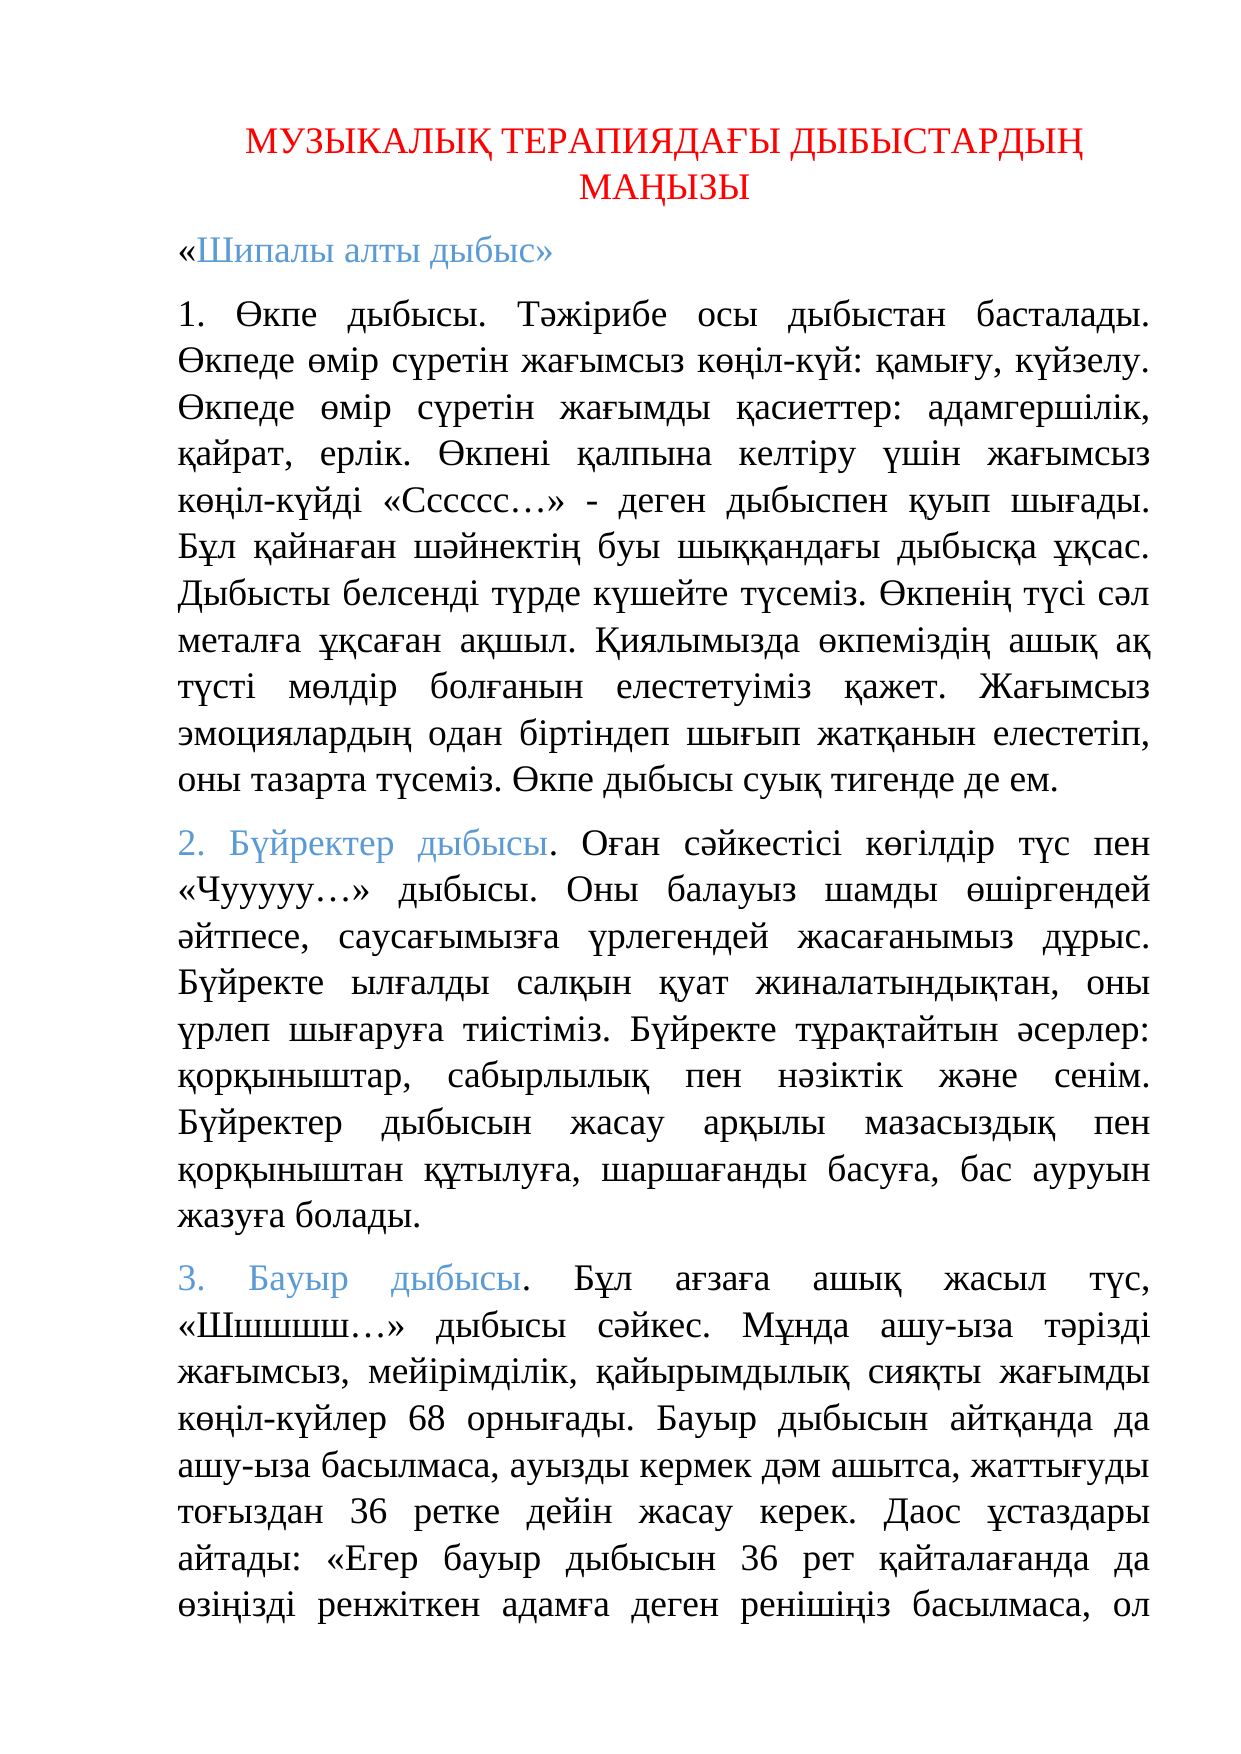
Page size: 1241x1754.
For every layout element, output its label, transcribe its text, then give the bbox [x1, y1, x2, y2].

text 2. Бүйректер дыбысы. Оған сәйкестісі көгілдір түс пен «Чууууу…» дыбысы. Оны балауыз шамды өшіргендей әйтпесе, саусағымызға үрлегендей жасағанымыз дұрыс. Бүйректе ылғалды салқын қуат жиналатындықтан, оны үрлеп шығаруға тиістіміз. Бүйректе тұрақтайтын әсерлер: қорқыныштар, сабырлылық пен нәзіктік және сенім. Бүйректер дыбысын жасау арқылы мазасыздық пен қорқыныштан құтылуға, шаршағанды басуға, бас ауруын жазуға болады. [177, 820, 1152, 1236]
text «Шипалы алты дыбыс» [177, 228, 1152, 271]
text 1. Өкпе дыбысы. Тәжірибе осы дыбыстан басталады. Өкпеде өмір сүретін жағымсыз көңіл-күй: қамығу, күйзелу. Өкпеде өмір сүретін жағымды қасиеттер: адамгершілік, қайрат, ерлік. Өкпені қалпына келтіру үшін жағымсыз көңіл-күйді «Сссссс…» - деген дыбыспен қуып шығады. Бұл қайнаған шәйнектің буы шыққандағы дыбысқа ұқсас. Дыбысты белсенді түрде күшейте түсеміз. Өкпенің түсі сәл металға ұқсаған ақшыл. Қиялымызда өкпеміздің ашық ақ түсті мөлдір болғанын елестетуіміз қажет. Жағымсыз эмоциялардың одан біртіндеп шығып жатқанын елестетіп, оны тазарта түсеміз. Өкпе дыбысы суық тигенде де ем. [177, 291, 1152, 800]
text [177, 1256, 1152, 1625]
text МУЗЫКАЛЫҚ ТЕРАПИЯДАҒЫ ДЫБЫСТАРДЫҢ МАҢЫЗЫ [177, 118, 1152, 208]
